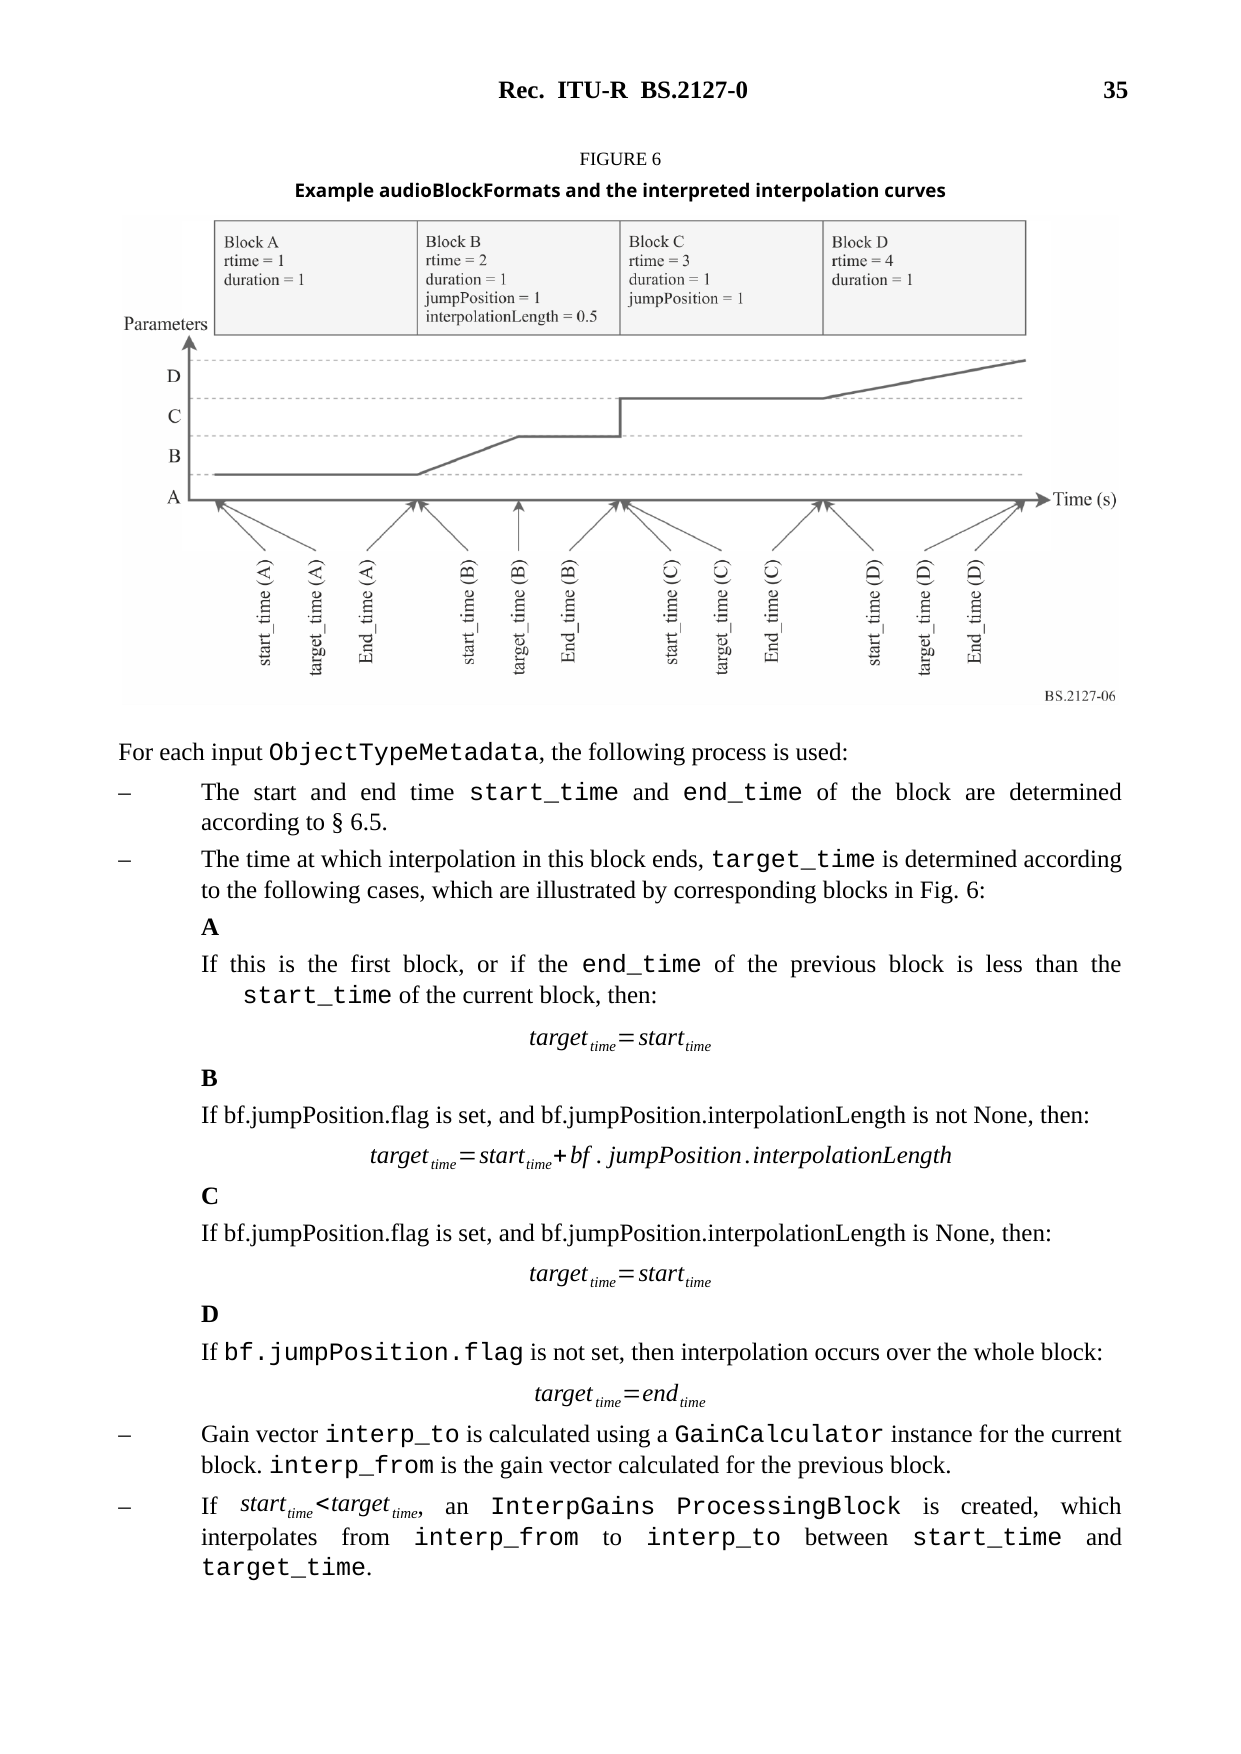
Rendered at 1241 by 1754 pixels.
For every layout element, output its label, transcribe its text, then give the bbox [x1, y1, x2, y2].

text C [201, 1181, 1122, 1210]
text If bf.jumpPosition.flag is set, and bf.jumpPosition.interpolationLength is not None, then: [201, 1101, 1122, 1129]
text Figure 6 [118, 148, 1122, 169]
text – The start and end time start_time and end_time of the block are determined according to § 6.5. [118, 777, 1122, 836]
text – The time at which interpolation in this block ends, target_time is determined according to the following cases, which are illustrated by corresponding blocks in Fig. 6: [118, 844, 1122, 904]
picture [121, 215, 1119, 705]
text If bf.jumpPosition.flag is set, and bf.jumpPosition.interpolationLength is None, then: [201, 1218, 1122, 1247]
text – If , an InterpGains ProcessingBlock is created, which interpolates from interp_from to interp_to between start_time and target_time. [118, 1489, 1122, 1583]
title For each input ObjectTypeMetadata, the following process is used: [118, 737, 1122, 768]
text A [201, 912, 1122, 941]
text If bf.jumpPosition.flag is not set, then interpolation occurs over the whole block: [201, 1337, 1122, 1367]
text – Gain vector interp_to is calculated using a GainCalculator instance for the current block. interp_from is the gain vector calculated for the previous block. [118, 1419, 1122, 1481]
text If this is the first block, or if the end_time of the previous block is less than the start_time of the current block, then: [201, 949, 1122, 1011]
text D [201, 1299, 1122, 1328]
text B [201, 1063, 1122, 1092]
title Example audioBlockFormats and the interpreted interpolation curves [118, 178, 1122, 203]
